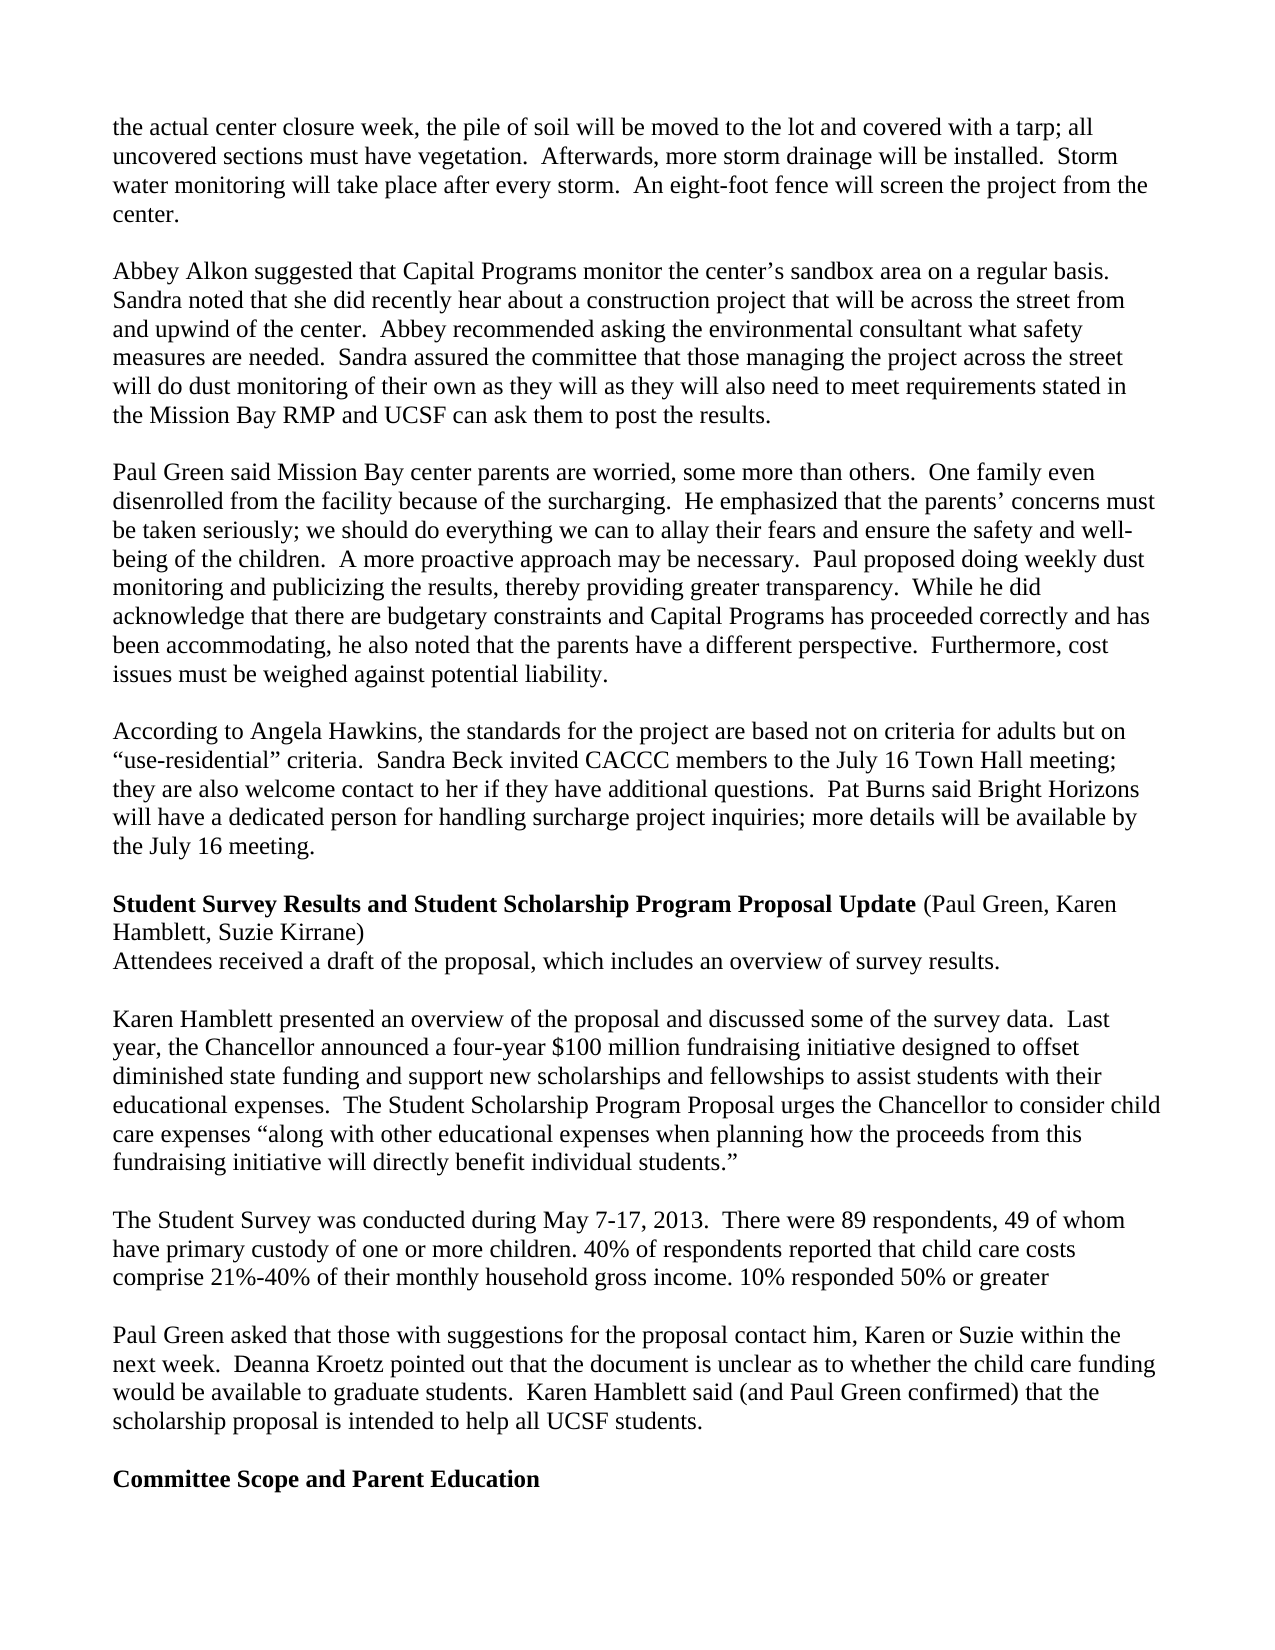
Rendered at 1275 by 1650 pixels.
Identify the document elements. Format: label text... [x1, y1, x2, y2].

text Committee Scope and Parent Education [112, 1464, 1162, 1492]
text Paul Green said Mission Bay center parents are worried, some more than others. One family even disenrolled from the facility because of the surcharging. He emphasized that the parents’ concerns must be taken seriously; we should do everything we can to allay their fears and ensure the safety and well-being of the children. A more proactive approach may be necessary. Paul proposed doing weekly dust monitoring and publicizing the results, thereby providing greater transparency. While he did acknowledge that there are budgetary constraints and Capital Programs has proceeded correctly and has been accommodating, he also noted that the parents have a different perspective. Furthermore, cost issues must be weighed against potential liability. [112, 457, 1162, 687]
text Paul Green asked that those with suggestions for the proposal contact him, Karen or Suzie within the next week. Deanna Kroetz pointed out that the document is unclear as to whether the child care funding would be available to graduate students. Karen Hamblett said (and Paul Green confirmed) that the scholarship proposal is intended to help all UCSF students. [112, 1320, 1162, 1435]
text According to Angela Hawkins, the standards for the project are based not on criteria for adults but on “use-residential” criteria. Sandra Beck invited CACCC members to the July 16 Town Hall meeting; they are also welcome contact to her if they have additional questions. Pat Burns said Bright Horizons will have a dedicated person for handling surcharge project inquiries; more details will be available by the July 16 meeting. [112, 716, 1162, 860]
text The Student Survey was conducted during May 7-17, 2013. There were 89 respondents, 49 of whom have primary custody of one or more children. 40% of respondents reported that child care costs comprise 21%-40% of their monthly household gross income. 10% responded 50% or greater [112, 1205, 1162, 1291]
text Karen Hamblett presented an overview of the proposal and discussed some of the survey data. Last year, the Chancellor announced a four-year $100 million fundraising initiative designed to offset diminished state funding and support new scholarships and fellowships to assist students with their educational expenses. The Student Scholarship Program Proposal urges the Chancellor to consider child care expenses “along with other educational expenses when planning how the proceeds from this fundraising initiative will directly benefit individual students.” [112, 1004, 1162, 1176]
text Abbey Alkon suggested that Capital Programs monitor the center’s sandbox area on a regular basis. Sandra noted that she did recently hear about a construction project that will be across the street from and upwind of the center. Abbey recommended asking the environmental consultant what safety measures are needed. Sandra assured the committee that those managing the project across the street will do dust monitoring of their own as they will as they will also need to meet requirements stated in the Mission Bay RMP and UCSF can ask them to post the results. [112, 256, 1162, 429]
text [112, 112, 1162, 227]
text Attendees received a draft of the proposal, which includes an overview of survey results. [112, 946, 1162, 975]
text Student Survey Results and Student Scholarship Program Proposal Update (Paul Green, Karen Hamblett, Suzie Kirrane) [112, 889, 1162, 946]
